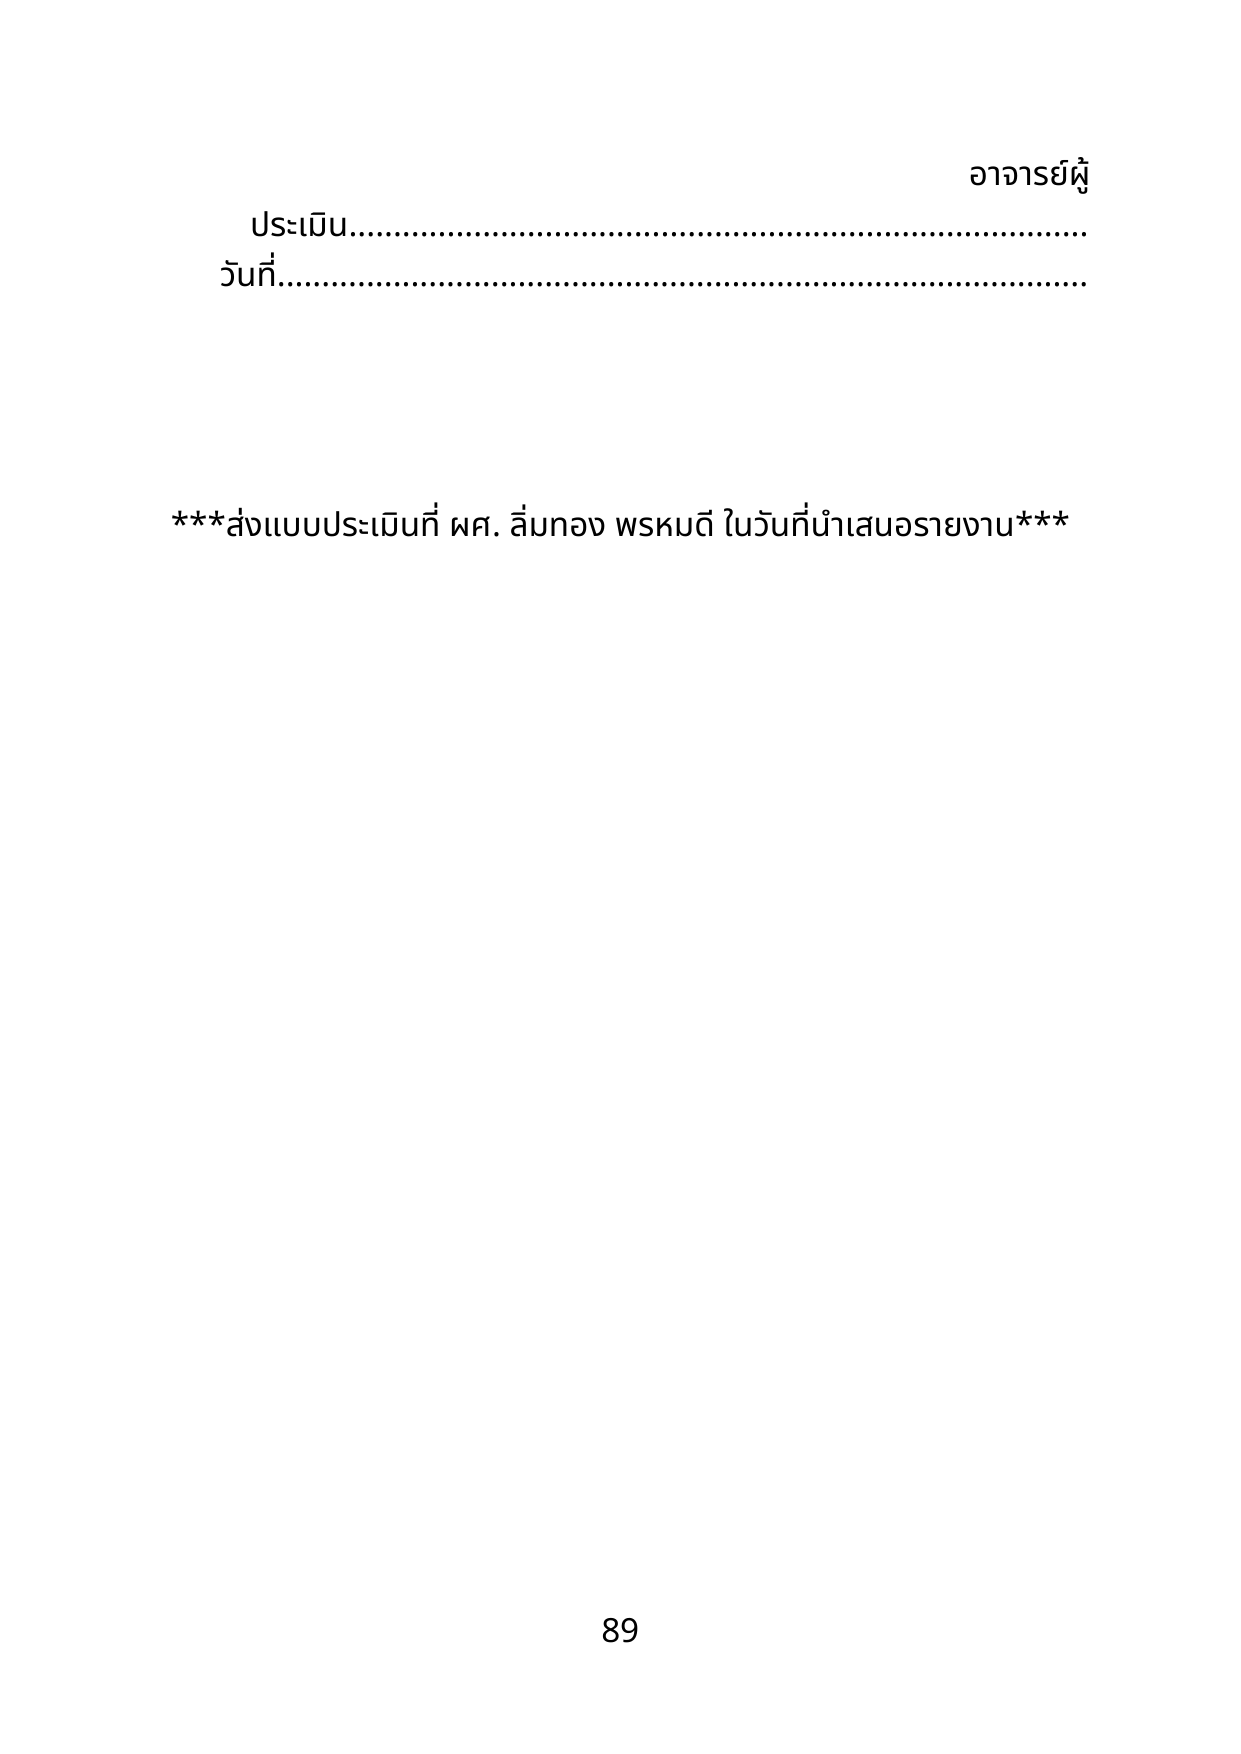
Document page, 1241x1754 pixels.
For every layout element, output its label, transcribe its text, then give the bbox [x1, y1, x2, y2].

text ***ส่งแบบประเมินที่ ผศ. ลิ่มทอง พรหมดี ในวันที่นำเสนอรายงาน*** [150, 501, 1090, 552]
text วันที่........................................................................................... [150, 251, 1090, 302]
text อาจารย์ผู้ประเมิน................................................................................... [150, 150, 1090, 251]
